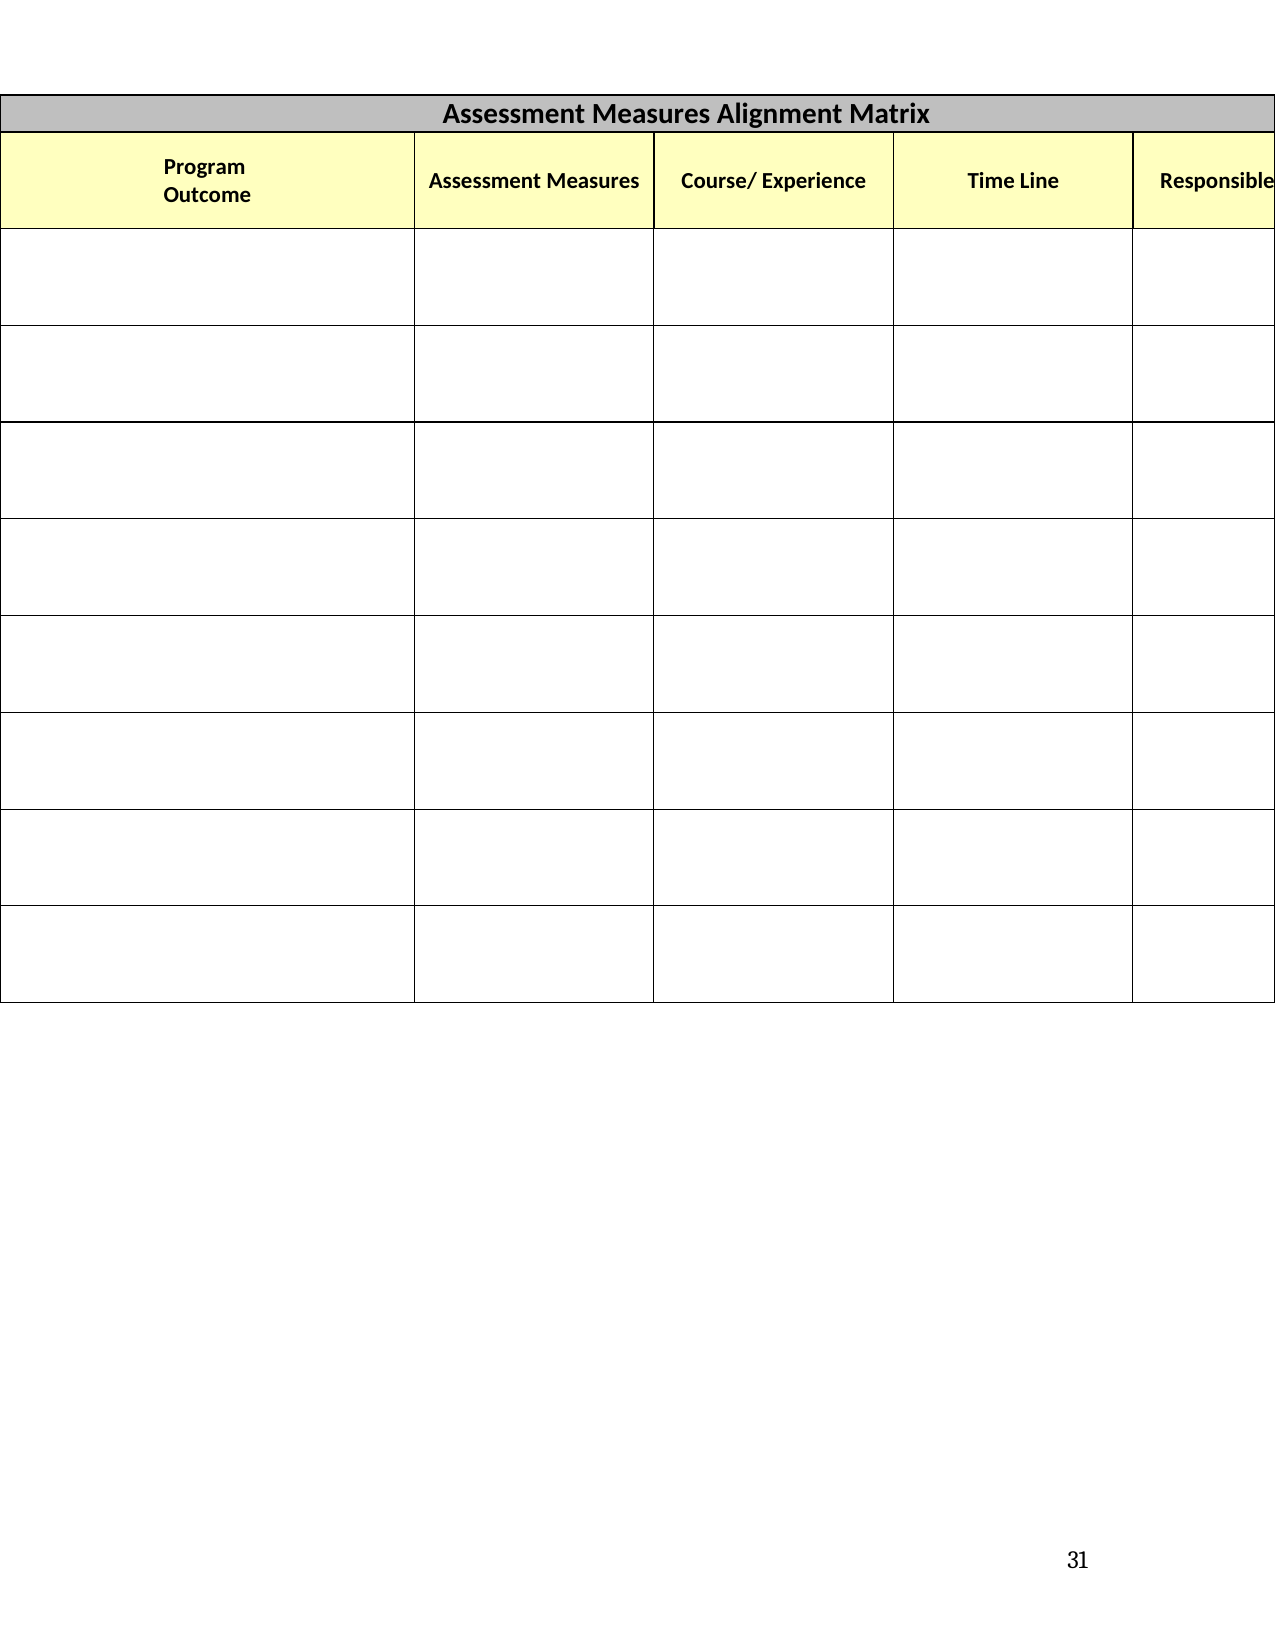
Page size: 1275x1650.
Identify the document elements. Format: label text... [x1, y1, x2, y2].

table_cell [894, 229, 1132, 324]
table_cell Course/ Experience [655, 133, 893, 228]
table_cell [415, 326, 653, 421]
table_cell Time Line [894, 133, 1132, 228]
table_cell [894, 810, 1132, 905]
table_cell [415, 810, 653, 905]
table_cell [1133, 423, 1274, 518]
table_cell [415, 423, 653, 518]
table_cell [1, 326, 414, 421]
table_cell [894, 326, 1132, 421]
table_cell [1133, 229, 1274, 324]
table_cell [1133, 616, 1274, 712]
table_cell [415, 616, 653, 712]
table_cell [1133, 810, 1274, 905]
table_cell [1133, 713, 1274, 808]
table_cell [894, 616, 1132, 712]
table_cell [1133, 326, 1274, 421]
table_cell Assessment Measures [415, 133, 653, 228]
table_cell [654, 519, 893, 615]
table_cell [415, 906, 653, 1002]
table_cell [1, 423, 414, 518]
table_cell [654, 423, 893, 518]
table_cell [1, 519, 414, 615]
table_cell [1, 616, 414, 712]
table_cell [415, 519, 653, 615]
table_cell [1, 810, 414, 905]
table_cell [1, 713, 414, 808]
table_cell [415, 229, 653, 324]
table_cell [894, 423, 1132, 518]
table_cell [654, 616, 893, 712]
table_cell Responsible Person [1134, 133, 1274, 228]
table_cell [1, 229, 414, 324]
table_cell [654, 713, 893, 808]
table_cell [1133, 906, 1274, 1002]
table_cell [654, 326, 893, 421]
table_cell [654, 906, 893, 1002]
table_cell [654, 229, 893, 324]
table_cell [654, 810, 893, 905]
table_cell [894, 519, 1132, 615]
table_cell [415, 713, 653, 808]
table_header Assessment Measures Alignment Matrix [1, 96, 1274, 131]
table_cell [894, 906, 1132, 1002]
table_cell [1133, 519, 1274, 615]
table_cell [894, 713, 1132, 808]
table_cell [1, 906, 414, 1002]
table_cell Program Outcome [1, 133, 414, 228]
